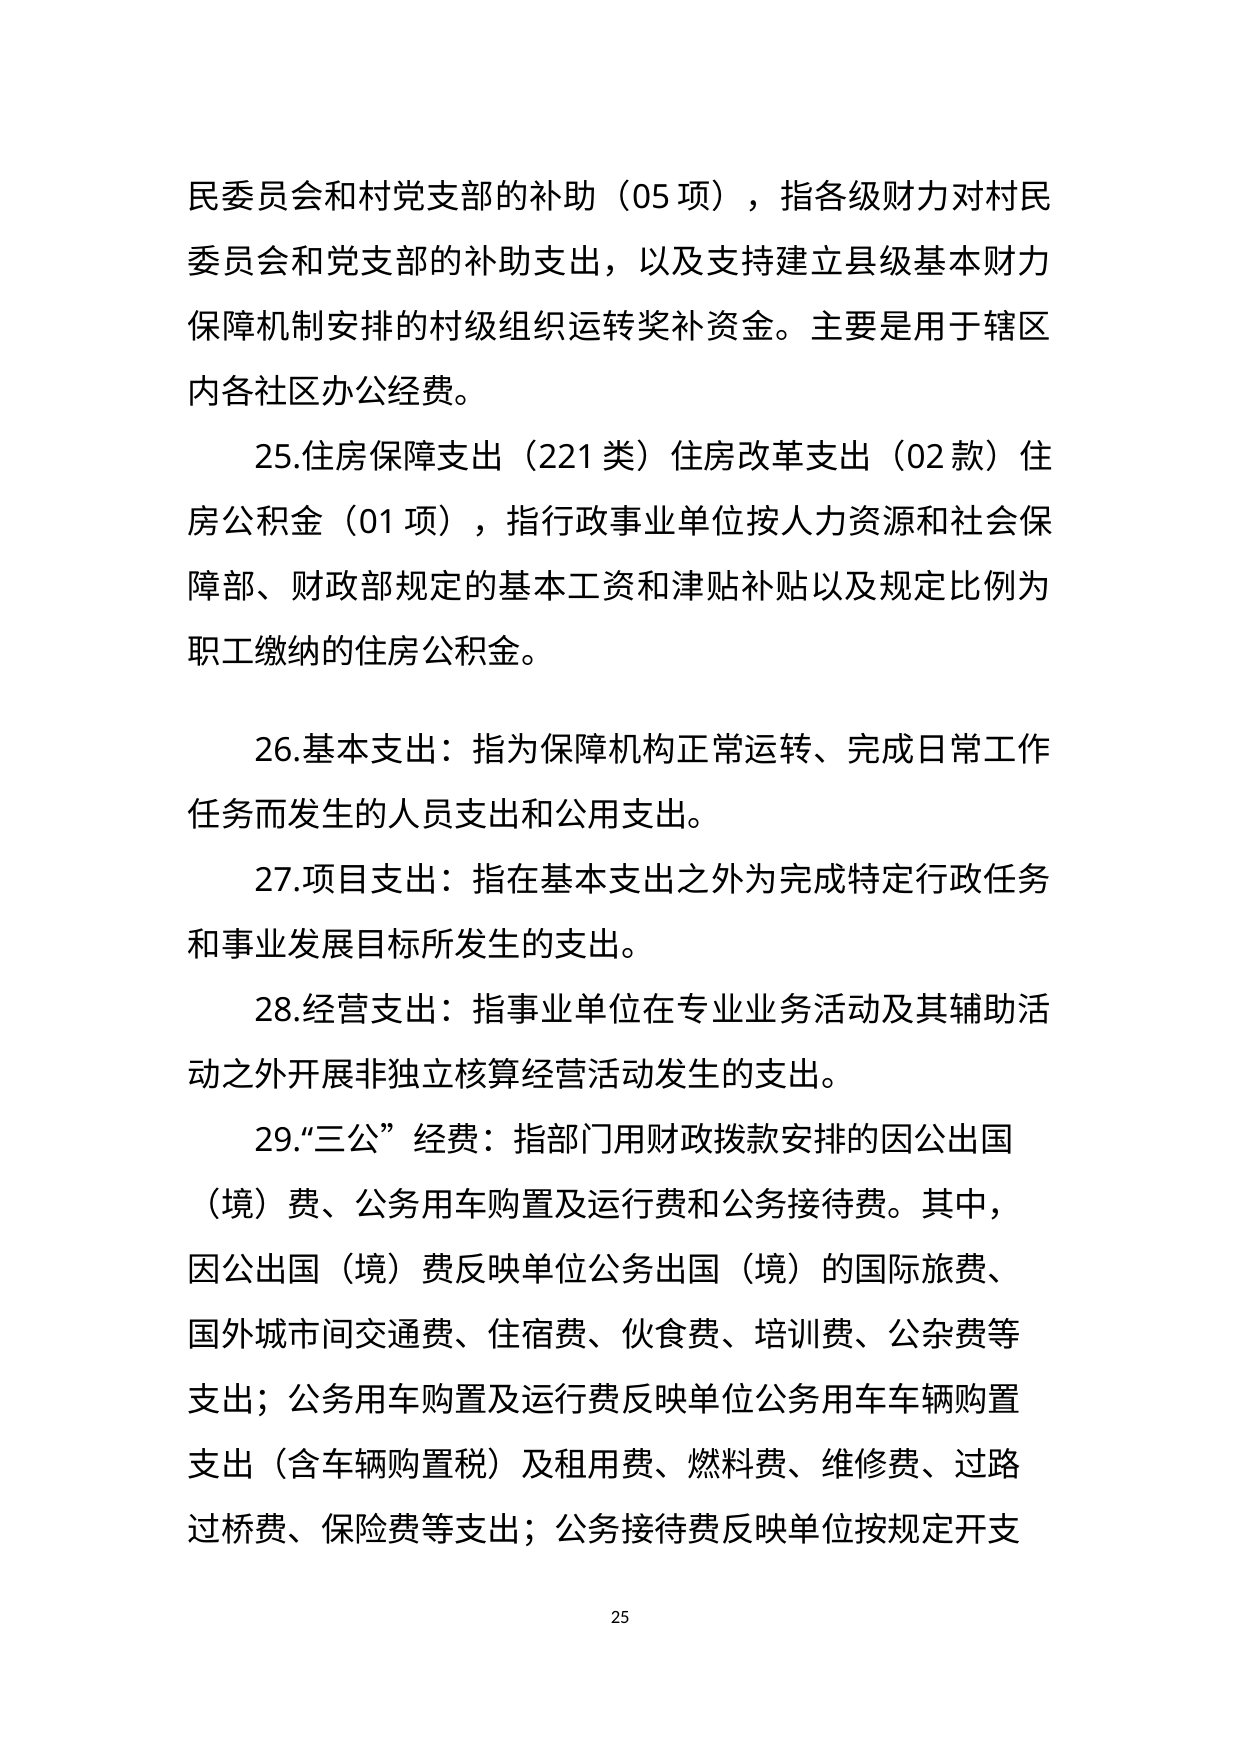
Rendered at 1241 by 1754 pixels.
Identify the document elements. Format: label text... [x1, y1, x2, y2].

text 26.基本支出：指为保障机构正常运转、完成日常工作任务而发生的人员支出和公用支出。 [187, 714, 1053, 844]
text 25.住房保障支出（221类）住房改革支出（02款）住房公积金（01项），指行政事业单位按人力资源和社会保障部、财政部规定的基本工资和津贴补贴以及规定比例为职工缴纳的住房公积金。 [187, 422, 1053, 682]
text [187, 162, 1053, 422]
text 27.项目支出：指在基本支出之外为完成特定行政任务和事业发展目标所发生的支出。 [187, 844, 1053, 974]
text 28.经营支出：指事业单位在专业业务活动及其辅助活动之外开展非独立核算经营活动发生的支出。 [187, 974, 1053, 1104]
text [187, 1104, 1053, 1559]
